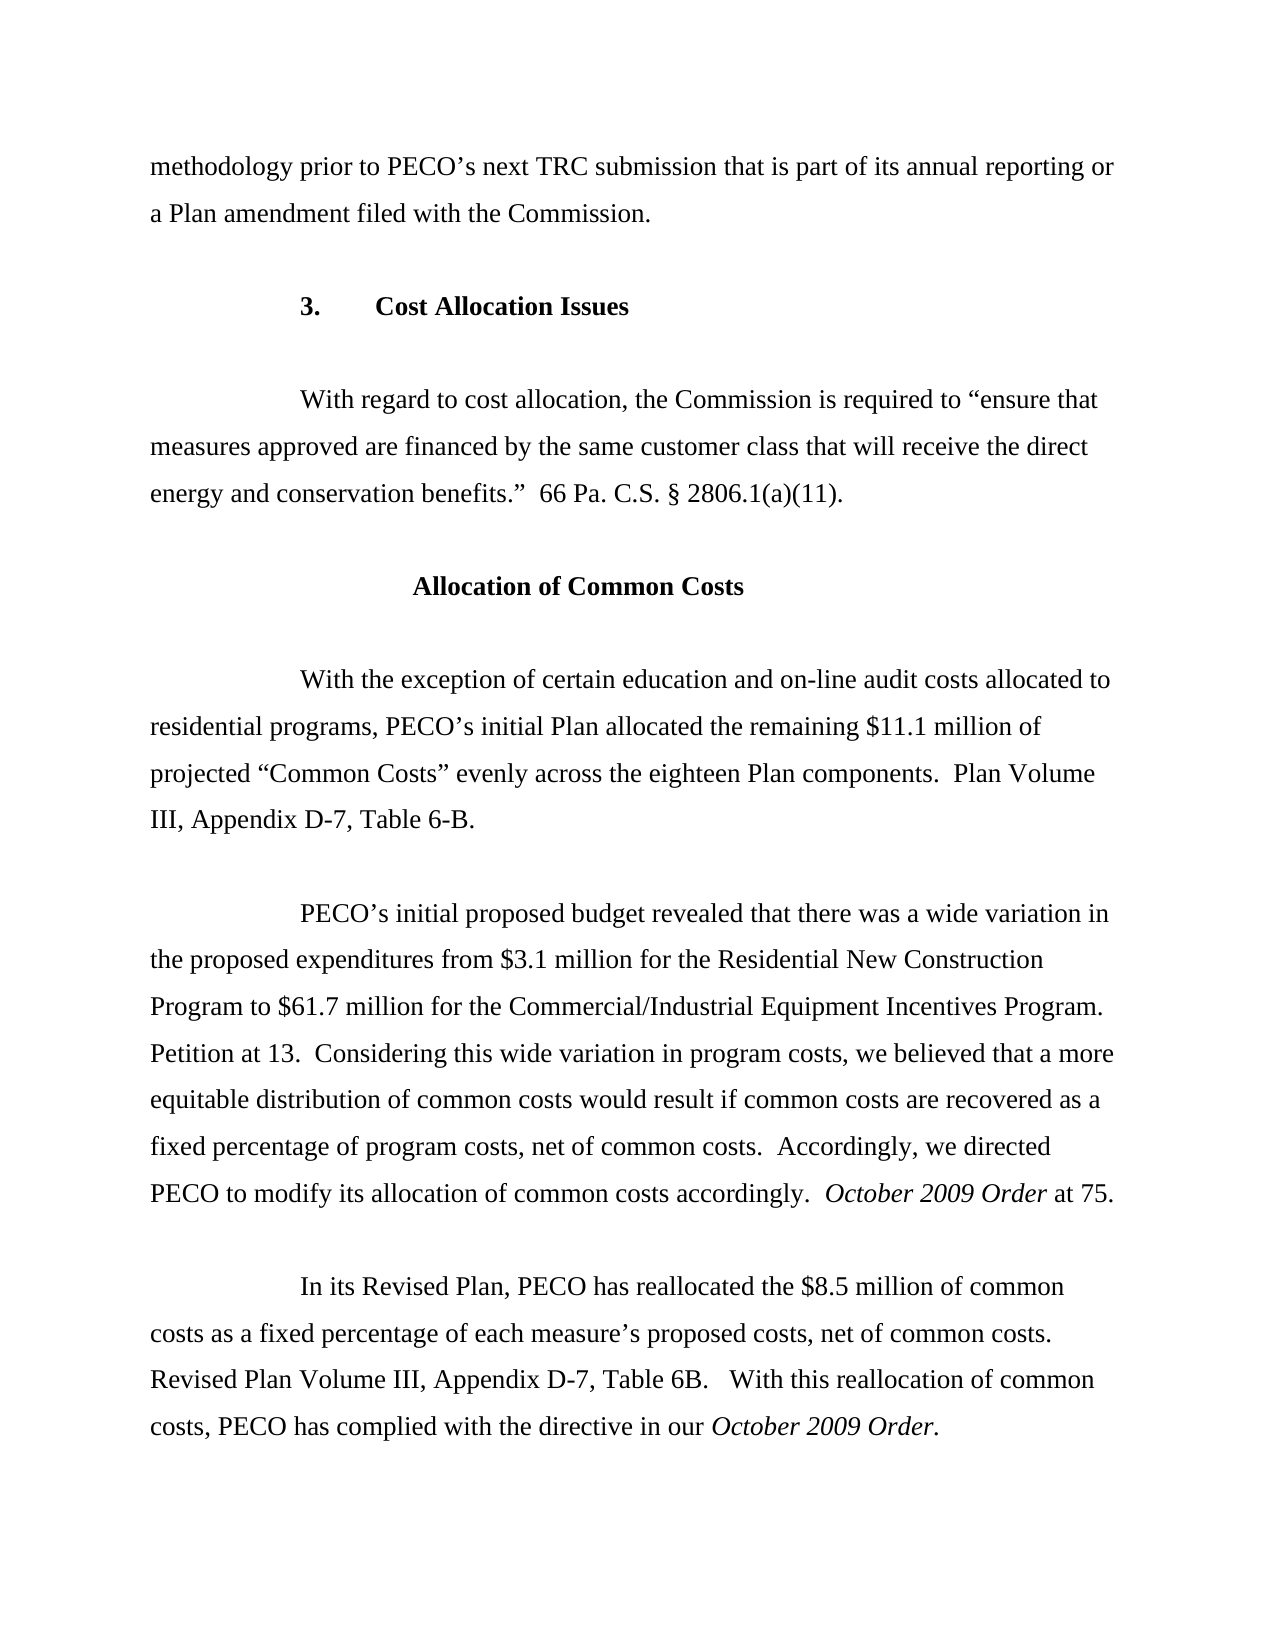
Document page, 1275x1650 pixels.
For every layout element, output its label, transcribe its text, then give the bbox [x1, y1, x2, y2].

text With the exception of certain education and on-line audit costs allocated to residential programs, PECO’s initial Plan allocated the remaining $11.1 million of projected “Common Costs” evenly across the eighteen Plan components. Plan Volume III, Appendix D-7, Table 6-B. [150, 663, 1125, 834]
text In its Revised Plan, PECO has reallocated the $8.5 million of common costs as a fixed percentage of each measure’s proposed costs, net of common costs. Revised Plan Volume III, Appendix D-7, Table 6B. With this reallocation of common costs, PECO has complied with the directive in our October 2009 Order. [150, 1270, 1125, 1441]
text PECO’s initial proposed budget revealed that there was a wide variation in the proposed expenditures from $3.1 million for the Residential New Construction Program to $61.7 million for the Commercial/Industrial Equipment Incentives Program. Petition at 13. Considering this wide variation in program costs, we believed that a more equitable distribution of common costs would result if common costs are recovered as a fixed percentage of program costs, net of common costs. Accordingly, we directed PECO to modify its allocation of common costs accordingly. October 2009 Order at 75. [150, 897, 1125, 1208]
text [150, 150, 1125, 228]
text With regard to cost allocation, the Commission is required to “ensure that measures approved are financed by the same customer class that will receive the direct energy and conservation benefits.” 66 Pa. C.S. § 2806.1(a)(11). [150, 383, 1125, 508]
subtitle Allocation of Common Costs [150, 570, 1125, 601]
subtitle 3. Cost Allocation Issues [150, 290, 1125, 321]
